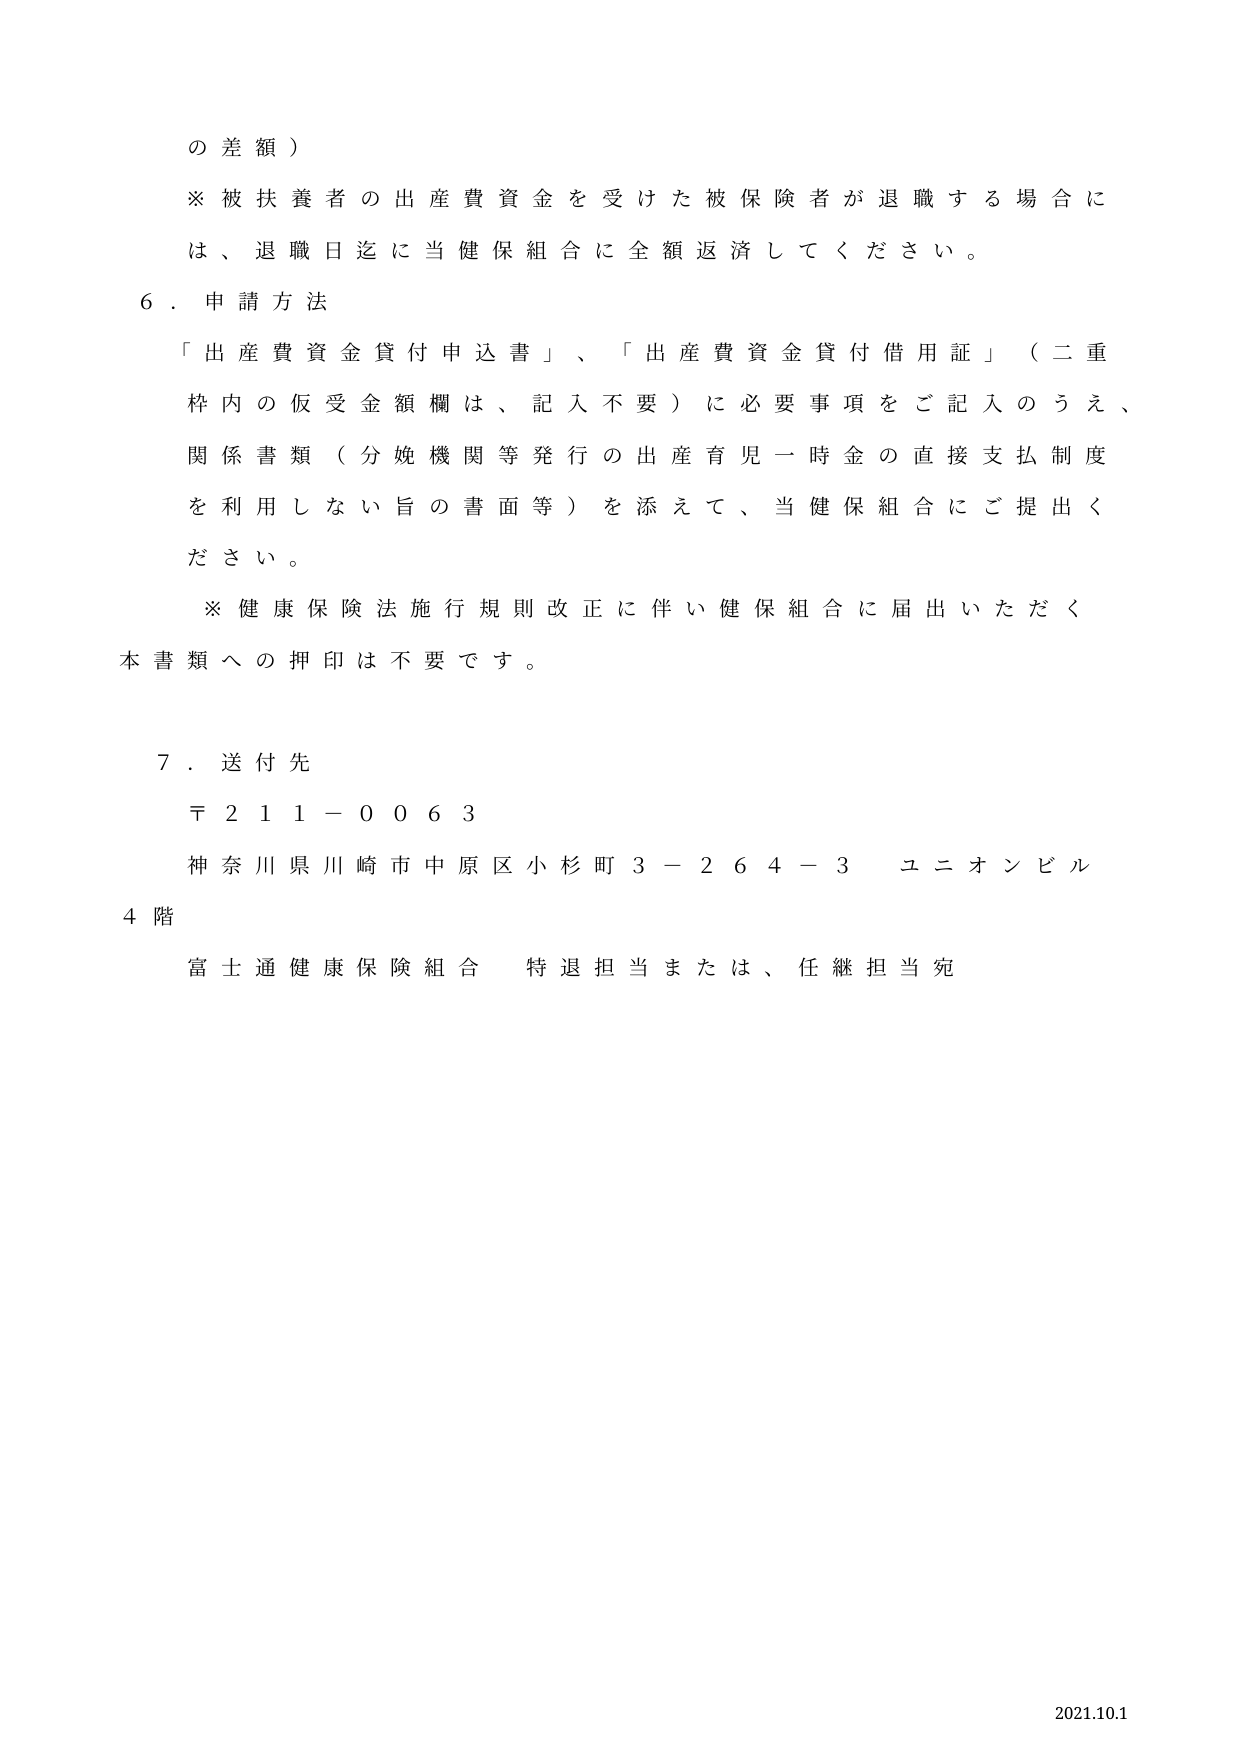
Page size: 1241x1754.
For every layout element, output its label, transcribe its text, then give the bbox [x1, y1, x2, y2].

text 「出産費資金貸付申込書」、「出産費資金貸付借用証」（二重枠内の仮受金額欄は、記入不要）に必要事項をご記入のうえ、関係書類（分娩機関等発行の出産育児一時金の直接支払制度を利用しない旨の書面等）を添えて、当健保組合にご提出ください。 [163, 326, 1121, 582]
text ※健康保険法施行規則改正に伴い健保組合に届出いただく本書類への押印は不要です。 [119, 582, 1098, 685]
text ※被扶養者の出産費資金を受けた被保険者が退職する場合には、退職日迄に当健保組合に全額返済してください。 [180, 172, 1121, 275]
text 富士通健康保険組合 特退担当または、任継担当宛 [119, 941, 1121, 992]
text ６．申請方法 [119, 275, 1121, 326]
text 神奈川県川崎市中原区小杉町３－２６４－３ ユニオンビル４階 [119, 838, 1121, 941]
text 〒２１１－００６３ [119, 787, 1121, 838]
text ７．送付先 [119, 736, 1121, 787]
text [162, 121, 1121, 172]
